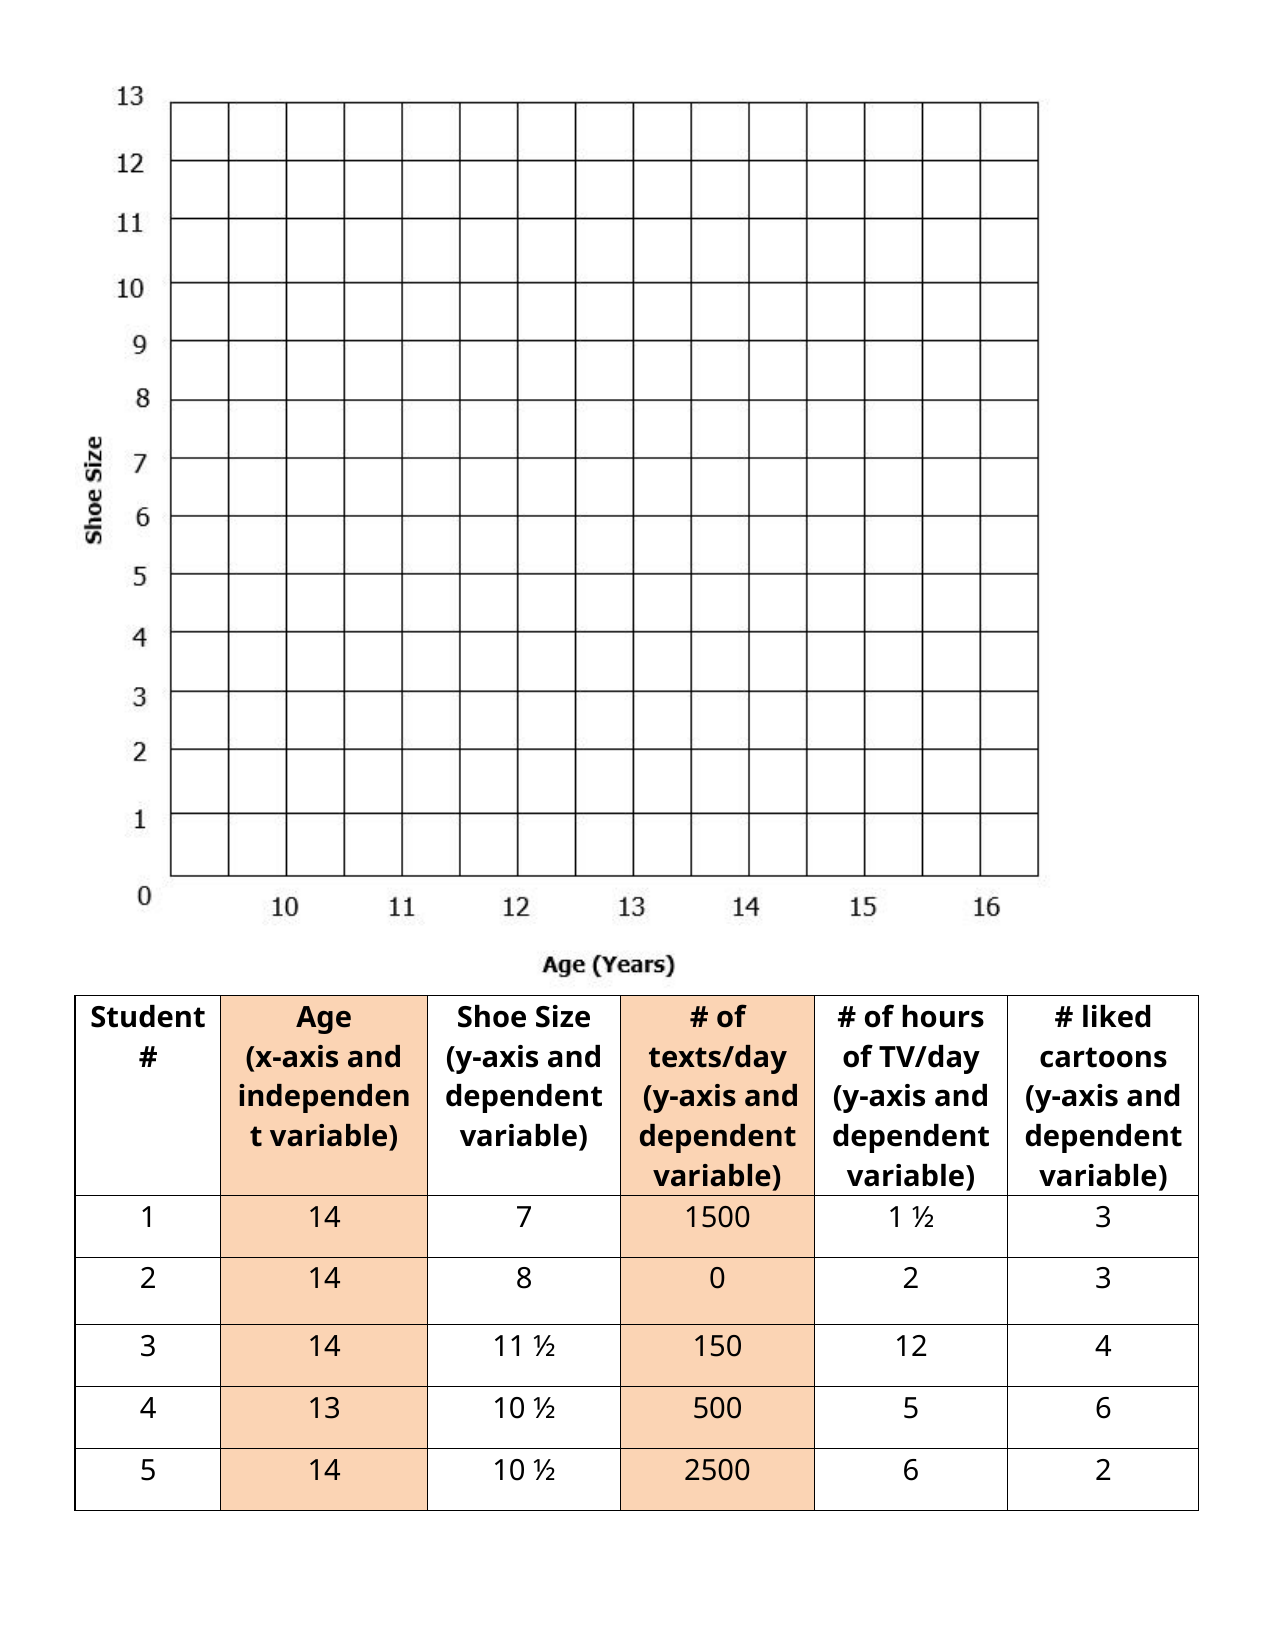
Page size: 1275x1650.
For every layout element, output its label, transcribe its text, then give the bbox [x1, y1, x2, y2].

table_cell 14 [221, 1449, 427, 1510]
table_cell 4 [76, 1387, 220, 1448]
table_cell 150 [621, 1325, 814, 1386]
table_cell 2 [815, 1258, 1007, 1324]
table_cell 6 [815, 1449, 1007, 1510]
table_cell 7 [428, 1196, 620, 1257]
table_cell 14 [221, 1325, 427, 1386]
table_header # of hours of TV/day (y-axis and dependent variable) [815, 996, 1007, 1195]
table_cell 14 [221, 1196, 427, 1257]
table_header # of texts/day (y-axis and dependent variable) [621, 996, 814, 1195]
table_header # liked cartoons (y-axis and dependent variable) [1008, 996, 1198, 1195]
table_cell 2 [76, 1258, 220, 1324]
table_cell 8 [428, 1258, 620, 1324]
table_cell 6 [1008, 1387, 1198, 1448]
table_cell 1 [76, 1196, 220, 1257]
table_cell 13 [221, 1387, 427, 1448]
table_cell 4 [1008, 1325, 1198, 1386]
table_cell 11 ½ [428, 1325, 620, 1386]
table_cell 1500 [621, 1196, 814, 1257]
table_cell 3 [76, 1325, 220, 1386]
table_header Age (x-axis and independent variable) [221, 996, 427, 1195]
table_cell 3 [1008, 1258, 1198, 1324]
table_header Shoe Size (y-axis and dependent variable) [428, 996, 620, 1195]
table_cell 10 ½ [428, 1449, 620, 1510]
table_cell 500 [621, 1387, 814, 1448]
table_cell 1 ½ [815, 1196, 1007, 1257]
table_cell 14 [221, 1258, 427, 1324]
table_cell 2500 [621, 1449, 814, 1510]
table_cell 3 [1008, 1196, 1198, 1257]
table_cell 5 [815, 1387, 1007, 1448]
table_cell 12 [815, 1325, 1007, 1386]
picture [75, 75, 1097, 995]
table_cell 10 ½ [428, 1387, 620, 1448]
table_cell 2 [1008, 1449, 1198, 1510]
table_header Student # [76, 996, 220, 1195]
table_cell 0 [621, 1258, 814, 1324]
table_cell 5 [76, 1449, 220, 1510]
